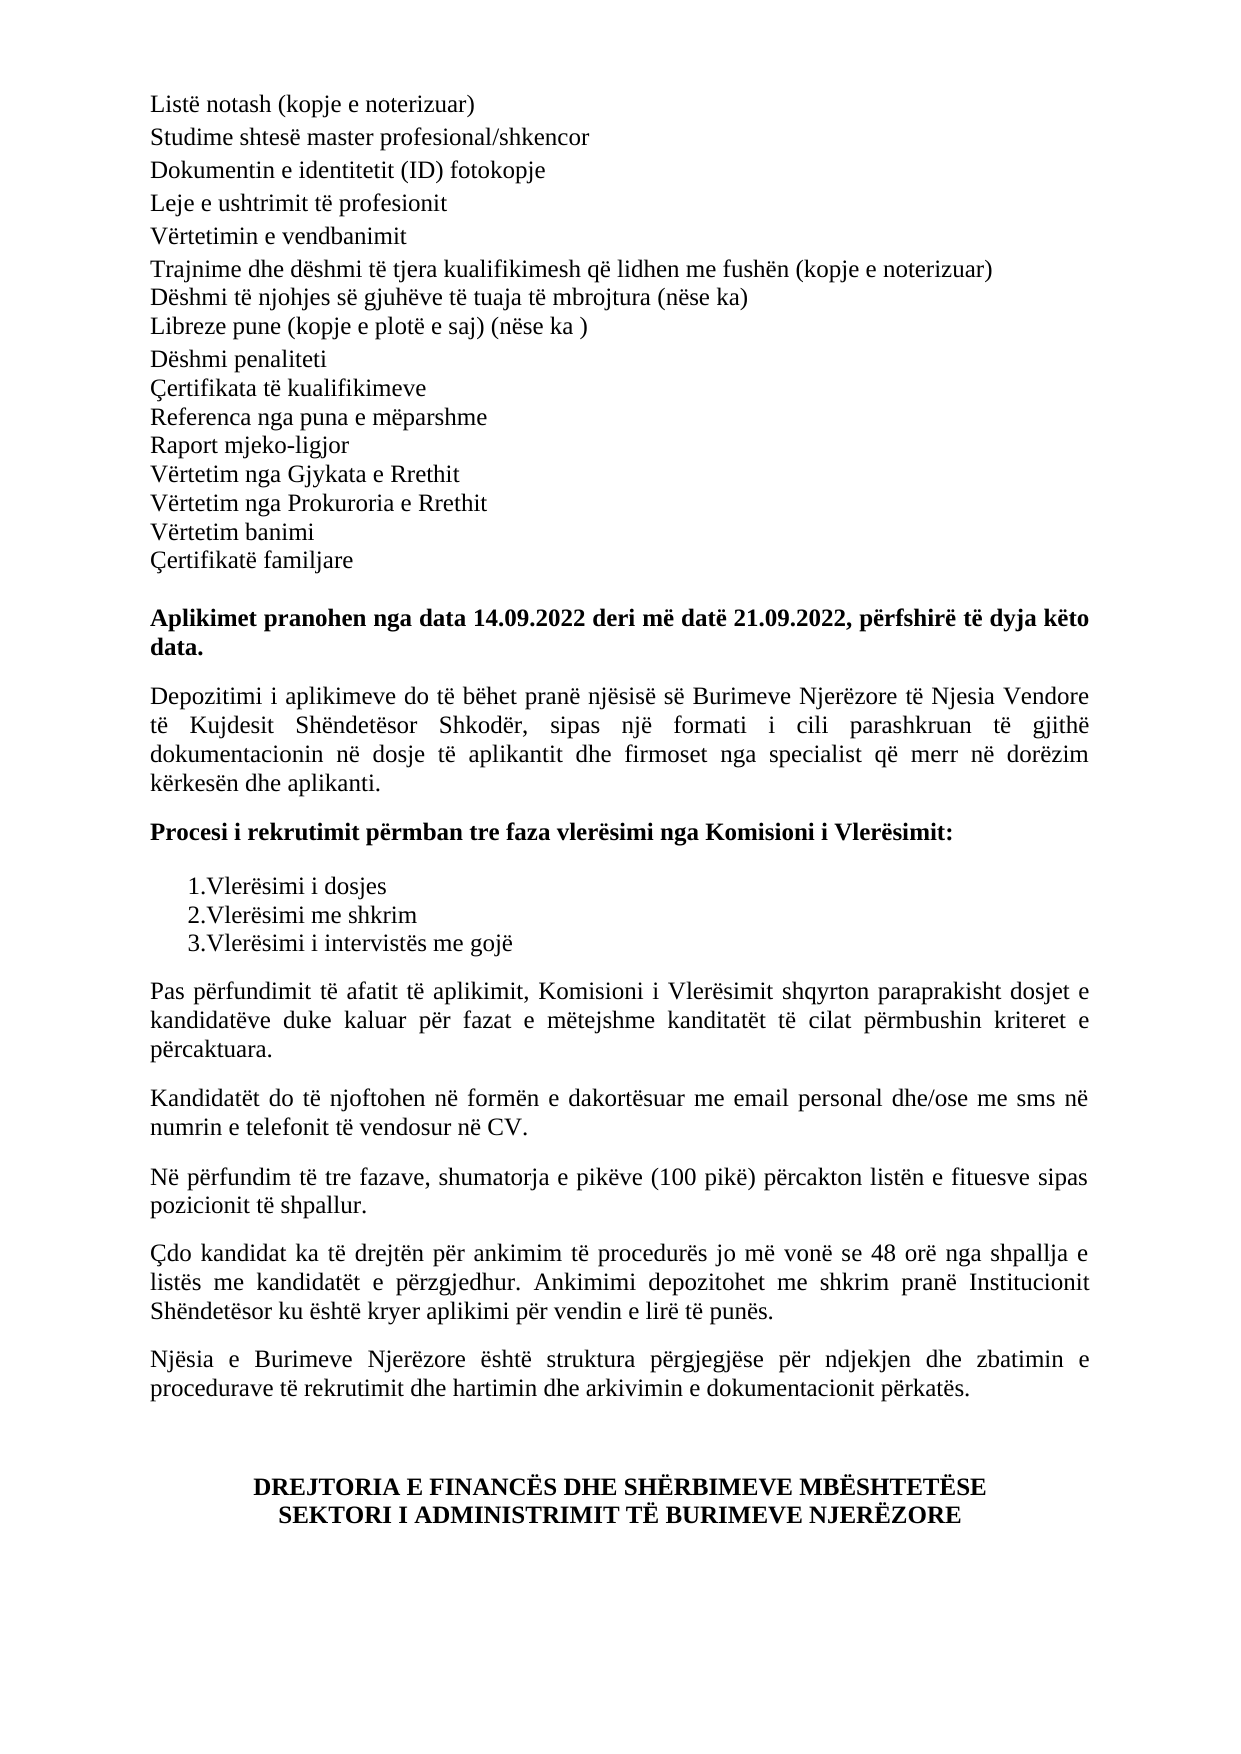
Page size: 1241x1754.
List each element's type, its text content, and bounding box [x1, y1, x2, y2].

text Procesi i rekrutimit përmban tre faza vlerësimi nga Komisioni i Vlerësimit: [150, 817, 1090, 846]
text Pas përfundimit të afatit të aplikimit, Komisioni i Vlerësimit shqyrton paraprakisht dosjet e kandidatëve duke kaluar për fazat e mëtejshme kanditatët të cilat përmbushin kriteret e përcaktuara. [150, 976, 1090, 1063]
text Vërtetim banimi [150, 517, 1090, 546]
text DREJTORIA E FINANCËS DHE SHËRBIMEVE MBËSHTETËSE [150, 1472, 1090, 1501]
text Trajnime dhe dëshmi të tjera kualifikimesh që lidhen me fushën (kopje e noterizuar) [150, 254, 1090, 282]
text Dokumentin e identitetit (ID) fotokopje [150, 155, 1090, 183]
text Leje e ushtrimit të profesionit [150, 188, 1090, 216]
text SEKTORI I ADMINISTRIMIT TË BURIMEVE NJERËZORE [150, 1501, 1090, 1529]
text Dëshmi penaliteti [150, 344, 1090, 373]
text Aplikimet pranohen nga data 14.09.2022 deri më datë 21.09.2022, përfshirë të dyja këto data. [150, 603, 1090, 661]
text Vërtetim nga Gjykata e Rrethit [150, 459, 1090, 488]
text Çertifikatë familjare [150, 546, 1090, 574]
text Libreze pune (kopje e plotë e saj) (nëse ka ) [150, 311, 1090, 340]
text Kandidatët do të njoftohen në formën e dakortësuar me email personal dhe/ose me sms në numrin e telefonit të vendosur në CV. [150, 1083, 1090, 1141]
text Dëshmi të njohjes së gjuhëve të tuaja të mbrojtura (nëse ka) [150, 282, 1090, 311]
text Vërtetimin e vendbanimit [150, 221, 1090, 249]
text Çdo kandidat ka të drejtën për ankimim të procedurës jo më vonë se 48 orë nga shpallja e listës me kandidatët e përzgjedhur. Ankimimi depozitohet me shkrim pranë Institucionit Shëndetësor ku është kryer aplikimi për vendin e lirë të punës. [150, 1238, 1090, 1325]
text 3.Vlerësimi i intervistës me gojë [187, 928, 1090, 957]
text Njësia e Burimeve Njerëzore është struktura përgjegjëse për ndjekjen dhe zbatimin e procedurave të rekrutimit dhe hartimin dhe arkivimin e dokumentacionit përkatës. [150, 1344, 1090, 1401]
text 2.Vlerësimi me shkrim [187, 900, 1090, 928]
text Depozitimi i aplikimeve do të bëhet pranë njësisë së Burimeve Njerëzore të Njesia Vendore të Kujdesit Shëndetësor Shkodër, sipas një formati i cili parashkruan të gjithë dokumentacionin në dosje të aplikantit dhe firmoset nga specialist që merr në dorëzim kërkesën dhe aplikanti. [150, 681, 1090, 796]
text Në përfundim të tre fazave, shumatorja e pikëve (100 pikë) përcakton listën e fituesve sipas pozicionit të shpallur. [150, 1162, 1090, 1219]
text Listë notash (kopje e noterizuar) [150, 89, 1090, 117]
text Studime shtesë master profesional/shkencor [150, 122, 1090, 150]
text Referenca nga puna e mëparshme [150, 402, 1090, 431]
text Vërtetim nga Prokuroria e Rrethit [150, 488, 1090, 517]
text Raport mjeko-ligjor [150, 431, 1090, 459]
text Çertifikata të kualifikimeve [150, 373, 1090, 402]
text 1.Vlerësimi i dosjes [187, 871, 1090, 900]
